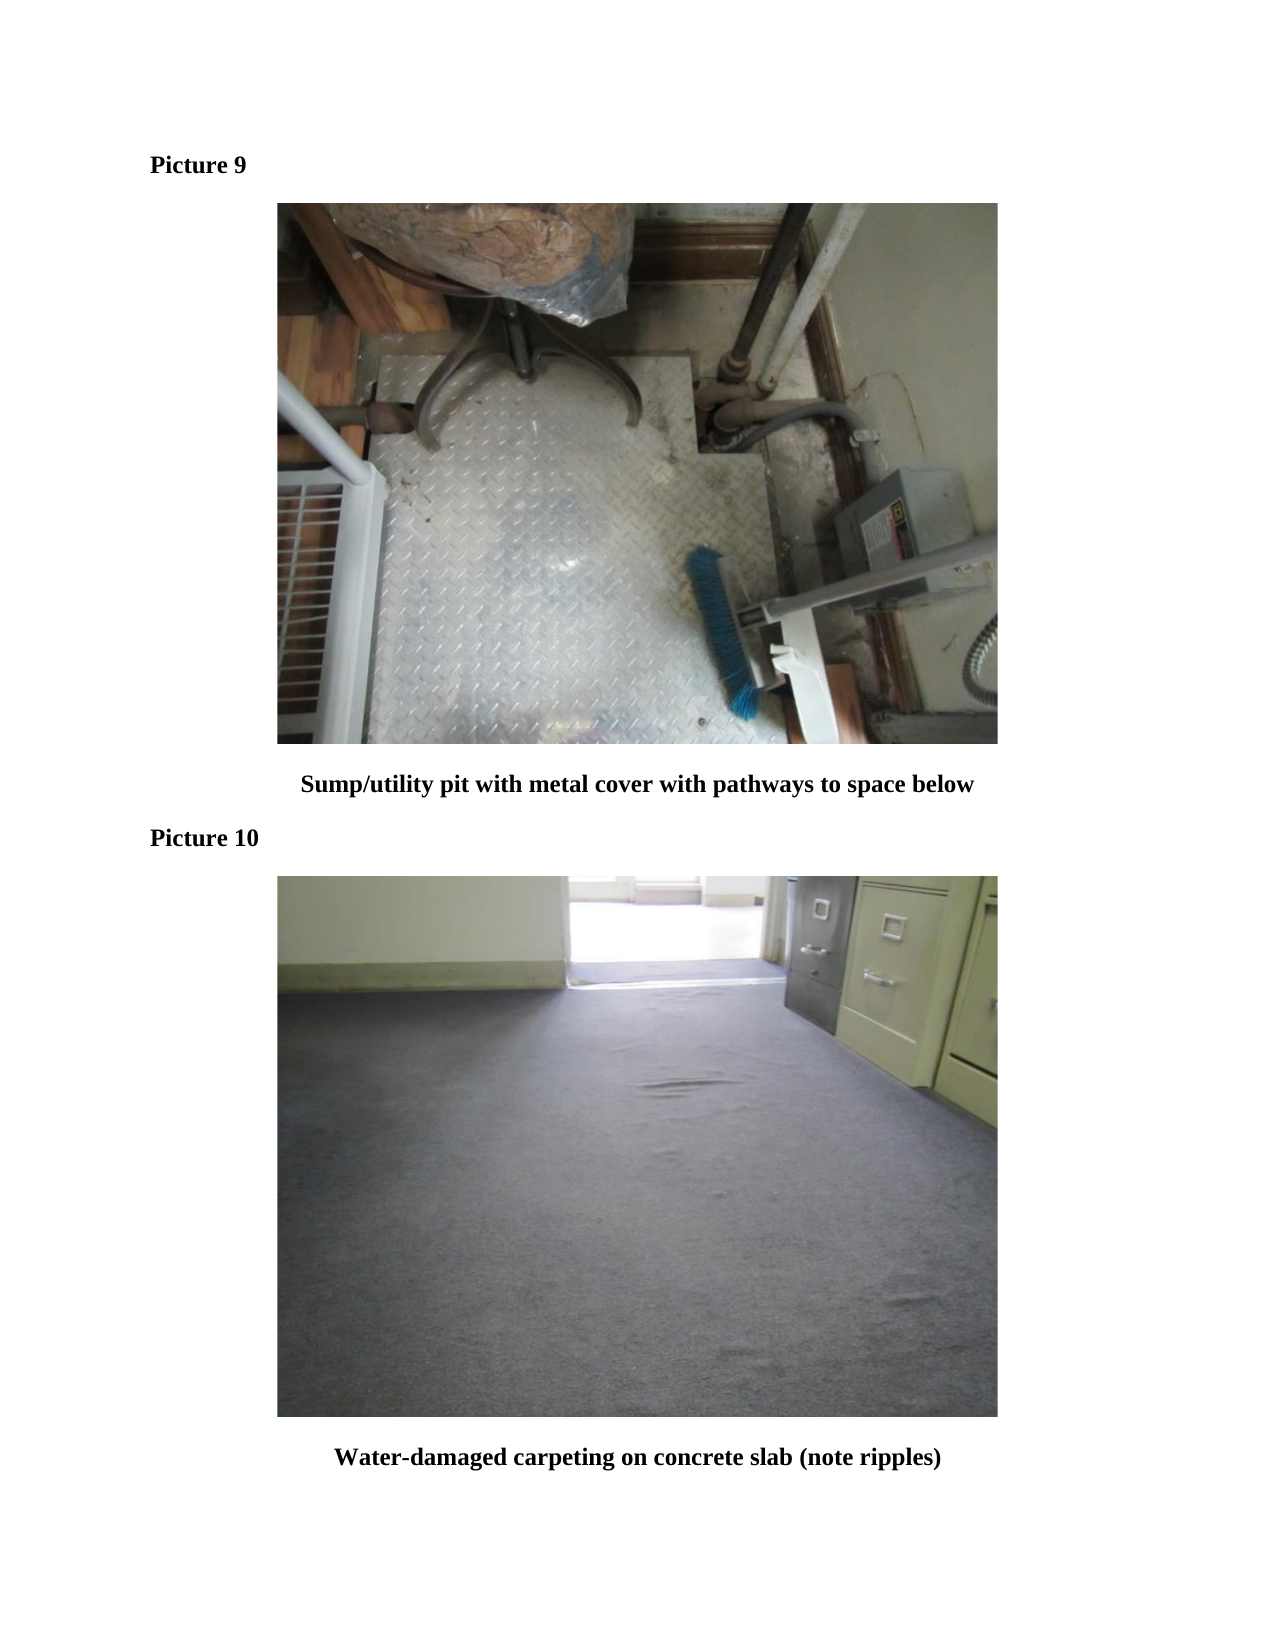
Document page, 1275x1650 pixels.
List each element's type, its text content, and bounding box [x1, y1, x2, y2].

text Water-damaged carpeting on concrete slab (note ripples) [150, 1442, 1125, 1471]
text Picture 9 [150, 150, 1125, 179]
picture [277, 203, 998, 744]
picture [277, 876, 998, 1417]
text Sump/utility pit with metal cover with pathways to space below [150, 769, 1125, 798]
text Picture 10 [150, 823, 1125, 852]
